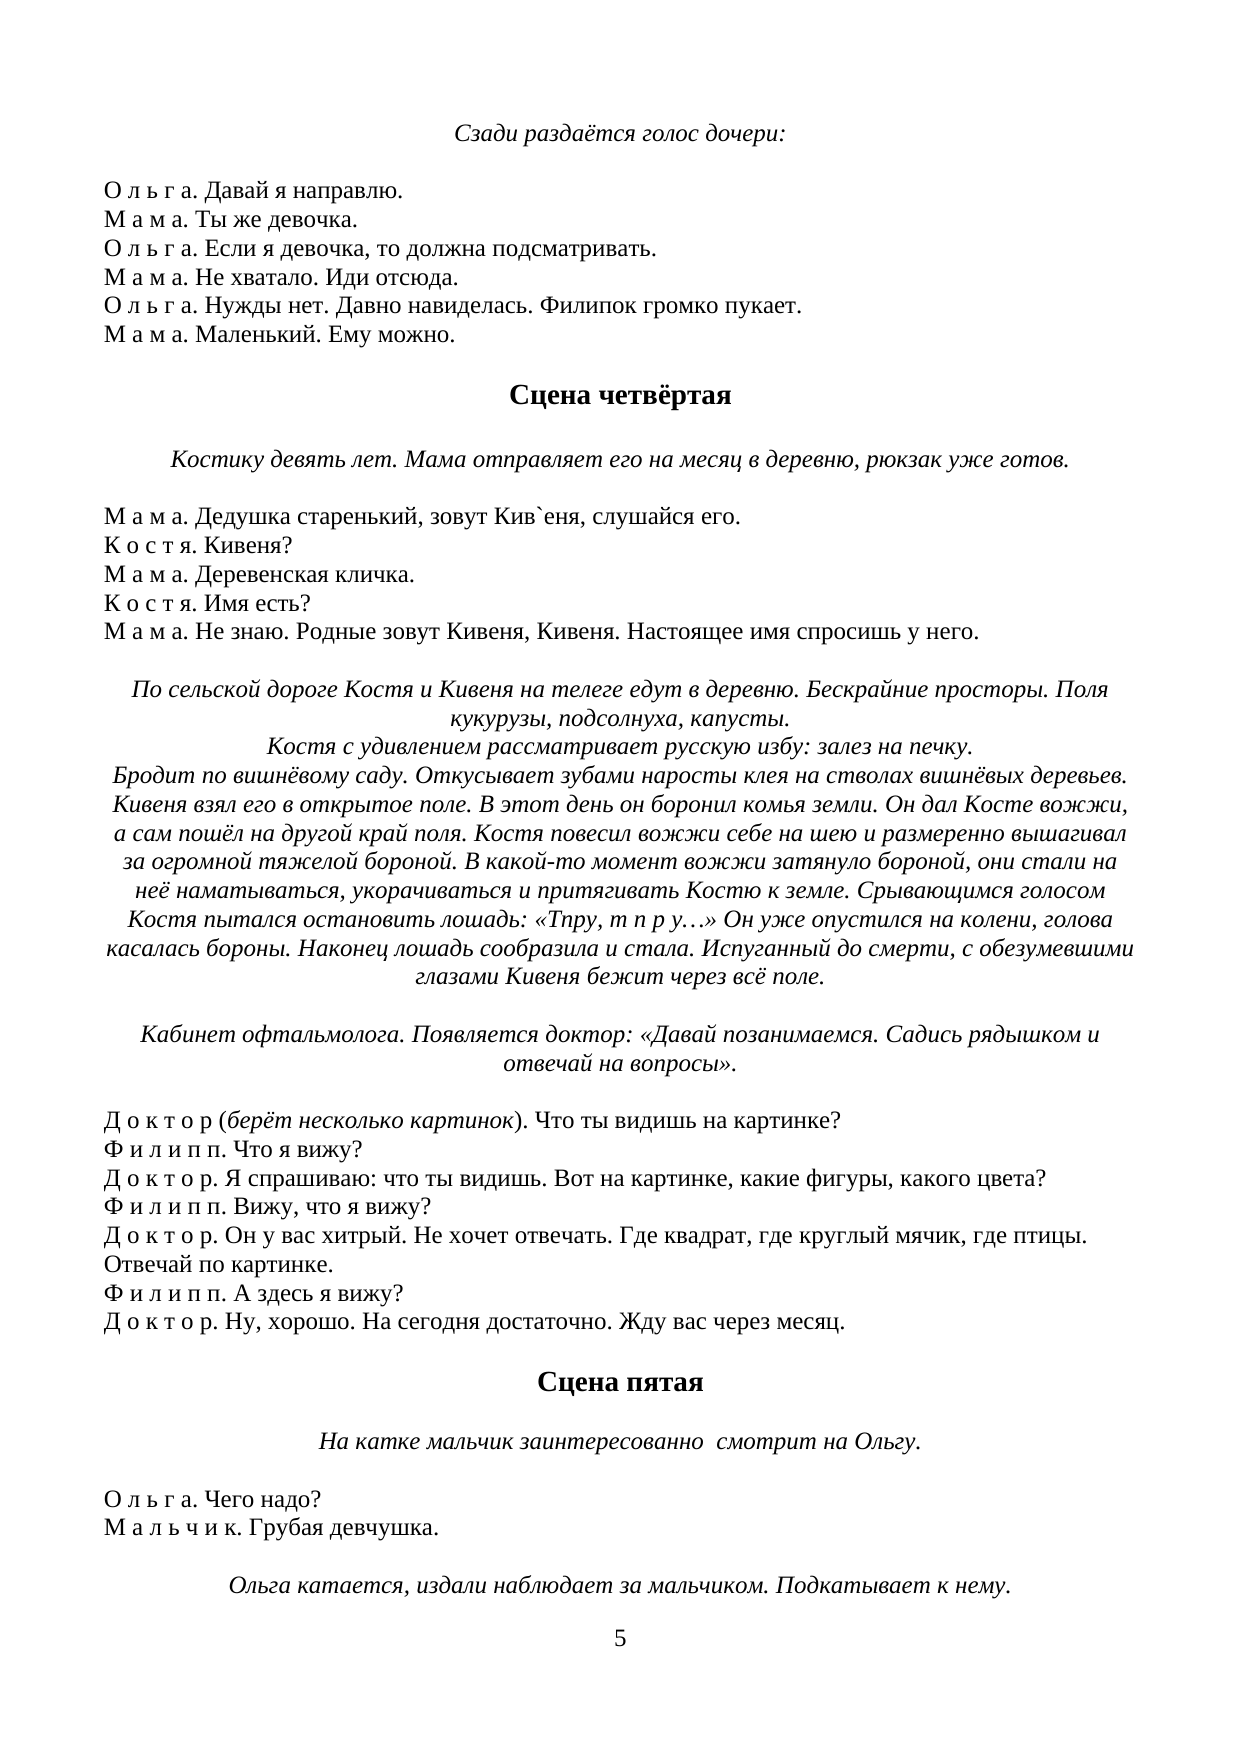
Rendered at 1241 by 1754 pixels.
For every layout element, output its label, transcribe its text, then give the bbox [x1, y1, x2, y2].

text М а м а. Маленький. Ему можно. [103, 319, 1137, 348]
text М а м а. Деревенская кличка. [103, 559, 1137, 588]
text Ольга катается, издали наблюдает за мальчиком. Подкатывает к нему. [103, 1570, 1137, 1599]
text Д о к т о р. Я спрашиваю: что ты видишь. Вот на картинке, какие фигуры, какого цвета? [103, 1163, 1137, 1191]
text Д о к т о р. Ну, хорошо. На сегодня достаточно. Жду вас через месяц. [103, 1306, 1137, 1335]
text Сцена четвёртая [103, 377, 1137, 410]
text Сцена пятая [103, 1364, 1137, 1397]
text Костику девять лет. Мама отправляет его на месяц в деревню, рюкзак уже готов. [103, 444, 1137, 473]
text Костя с удивлением рассматривает русскую избу: залез на печку. [103, 731, 1137, 760]
text Ф и л и п п. Вижу, что я вижу? [103, 1191, 1137, 1220]
text Д о к т о р. Он у вас хитрый. Не хочет отвечать. Где квадрат, где круглый мячик, где птицы. Отвечай по картинке. [103, 1220, 1137, 1278]
text М а м а. Не знаю. Родные зовут Кивеня, Кивеня. Настоящее имя спросишь у него. [103, 616, 1137, 645]
text К о с т я. Имя есть? [103, 588, 1137, 616]
text Ф и л и п п. Что я вижу? [103, 1134, 1137, 1163]
text М а м а. Не хватало. Иди отсюда. [103, 262, 1137, 291]
text Кабинет офтальмолога. Появляется доктор: «Давай позанимаемся. Садись рядышком и отвечай на вопросы». [103, 1019, 1137, 1076]
text О л ь г а. Нужды нет. Давно навиделась. Филипок громко пукает. [103, 291, 1137, 319]
text О л ь г а. Давай я направлю. [103, 176, 1137, 204]
text К о с т я. Кивеня? [103, 530, 1137, 559]
text О л ь г а. Чего надо? [103, 1484, 1137, 1512]
text О л ь г а. Если я девочка, то должна подсматривать. [103, 233, 1137, 262]
text Бродит по вишнёвому саду. Откусывает зубами наросты клея на стволах вишнёвых деревьев. [103, 760, 1137, 789]
text Кивеня взял его в открытое поле. В этот день он боронил комья земли. Он дал Косте вожжи, а сам пошёл на другой край поля. Костя повесил вожжи себе на шею и размеренно вышагивал за огромной тяжелой бороной. В какой-то момент вожжи затянуло бороной, они стали на неё наматываться, укорачиваться и притягивать Костю к земле. Срывающимся голосом Костя пытался остановить лошадь: «Тпру, т п р у…» Он уже опустился на колени, голова касалась бороны. Наконец лошадь сообразила и стала. Испуганный до смерти, с обезумевшими глазами Кивеня бежит через всё поле. [103, 789, 1137, 990]
text На катке мальчик заинтересованно смотрит на Ольгу. [103, 1426, 1137, 1455]
text М а м а. Дедушка старенький, зовут Кив`еня, слушайся его. [103, 501, 1137, 530]
text Ф и л и п п. А здесь я вижу? [103, 1278, 1137, 1306]
text По сельской дороге Костя и Кивеня на телеге едут в деревню. Бескрайние просторы. Поля кукурузы, подсолнуха, капусты. [103, 674, 1137, 731]
text М а м а. Ты же девочка. [103, 204, 1137, 233]
text Сзади раздаётся голос дочери: [103, 118, 1137, 147]
text Д о к т о р (берёт несколько картинок). Что ты видишь на картинке? [103, 1105, 1137, 1134]
text М а л ь ч и к. Грубая девчушка. [103, 1512, 1137, 1541]
